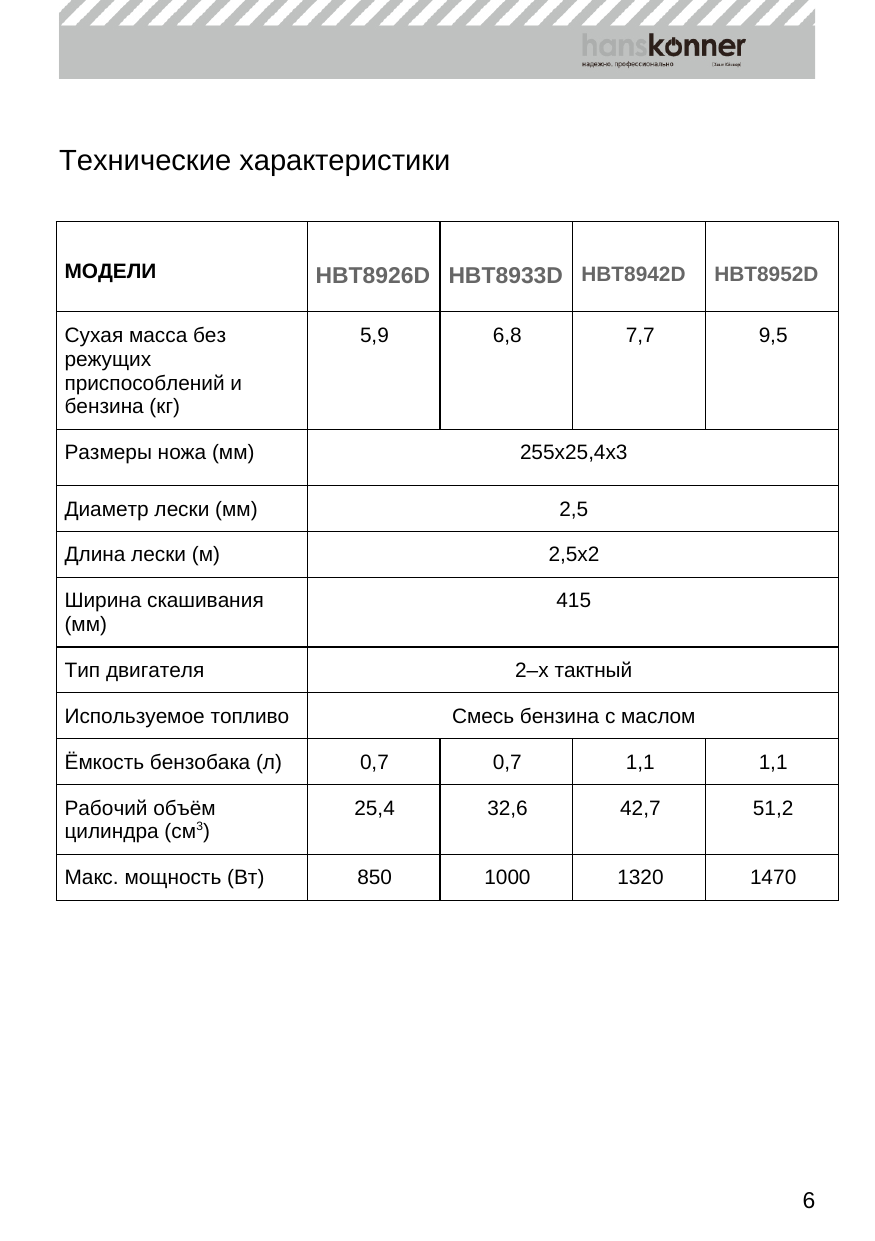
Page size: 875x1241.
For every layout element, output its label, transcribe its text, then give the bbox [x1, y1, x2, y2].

table_cell Ёмкость бензобака (л) [57, 739, 307, 784]
table_cell 9,5 [706, 312, 838, 429]
subtitle Технические характеристики [59, 142, 815, 176]
table_cell 0,7 [308, 739, 439, 784]
table_cell 32,6 [441, 785, 572, 854]
table_cell Макс. мощность (Вт) [57, 855, 307, 899]
table_header HBT8933D [441, 222, 572, 311]
table_cell Ширина скашивания (мм) [57, 578, 307, 646]
table_cell 7,7 [573, 312, 705, 429]
table_header МОДЕЛИ [57, 222, 307, 311]
table_cell 1,1 [573, 739, 705, 784]
table_header HBT8942D [573, 222, 705, 311]
table_cell 2,5 [308, 486, 838, 531]
table_header HBT8952D [706, 222, 838, 311]
table_cell 2,5x2 [308, 532, 838, 577]
table_cell 415 [308, 578, 838, 646]
table_cell 850 [308, 855, 439, 899]
table_cell 1000 [441, 855, 572, 899]
table_cell Тип двигателя [57, 648, 307, 692]
table_cell 1470 [706, 855, 838, 899]
picture [58, 0, 815, 79]
table_cell 25,4 [308, 785, 439, 854]
table_cell Диаметр лески (мм) [57, 486, 307, 531]
table_cell 51,2 [706, 785, 838, 854]
table_cell 42,7 [573, 785, 705, 854]
table_cell 2–х тактный [308, 648, 838, 692]
table_cell 5,9 [308, 312, 439, 429]
table_header HBT8926D [308, 222, 439, 311]
table_cell Рабочий объём цилиндра (см3) [57, 785, 307, 854]
table_cell Сухая масса без режущих приспособлений и бензина (кг) [57, 312, 307, 429]
table_cell 1,1 [706, 739, 838, 784]
table_cell Смесь бензина с маслом [308, 693, 838, 738]
table_cell Длина лески (м) [57, 532, 307, 577]
table_cell 6,8 [441, 312, 572, 429]
table_cell Размеры ножа (мм) [57, 430, 307, 485]
table_cell Используемое топливо [57, 693, 307, 738]
table_cell 1320 [573, 855, 705, 899]
table_cell 0,7 [441, 739, 572, 784]
table_cell 255х25,4х3 [308, 430, 838, 485]
